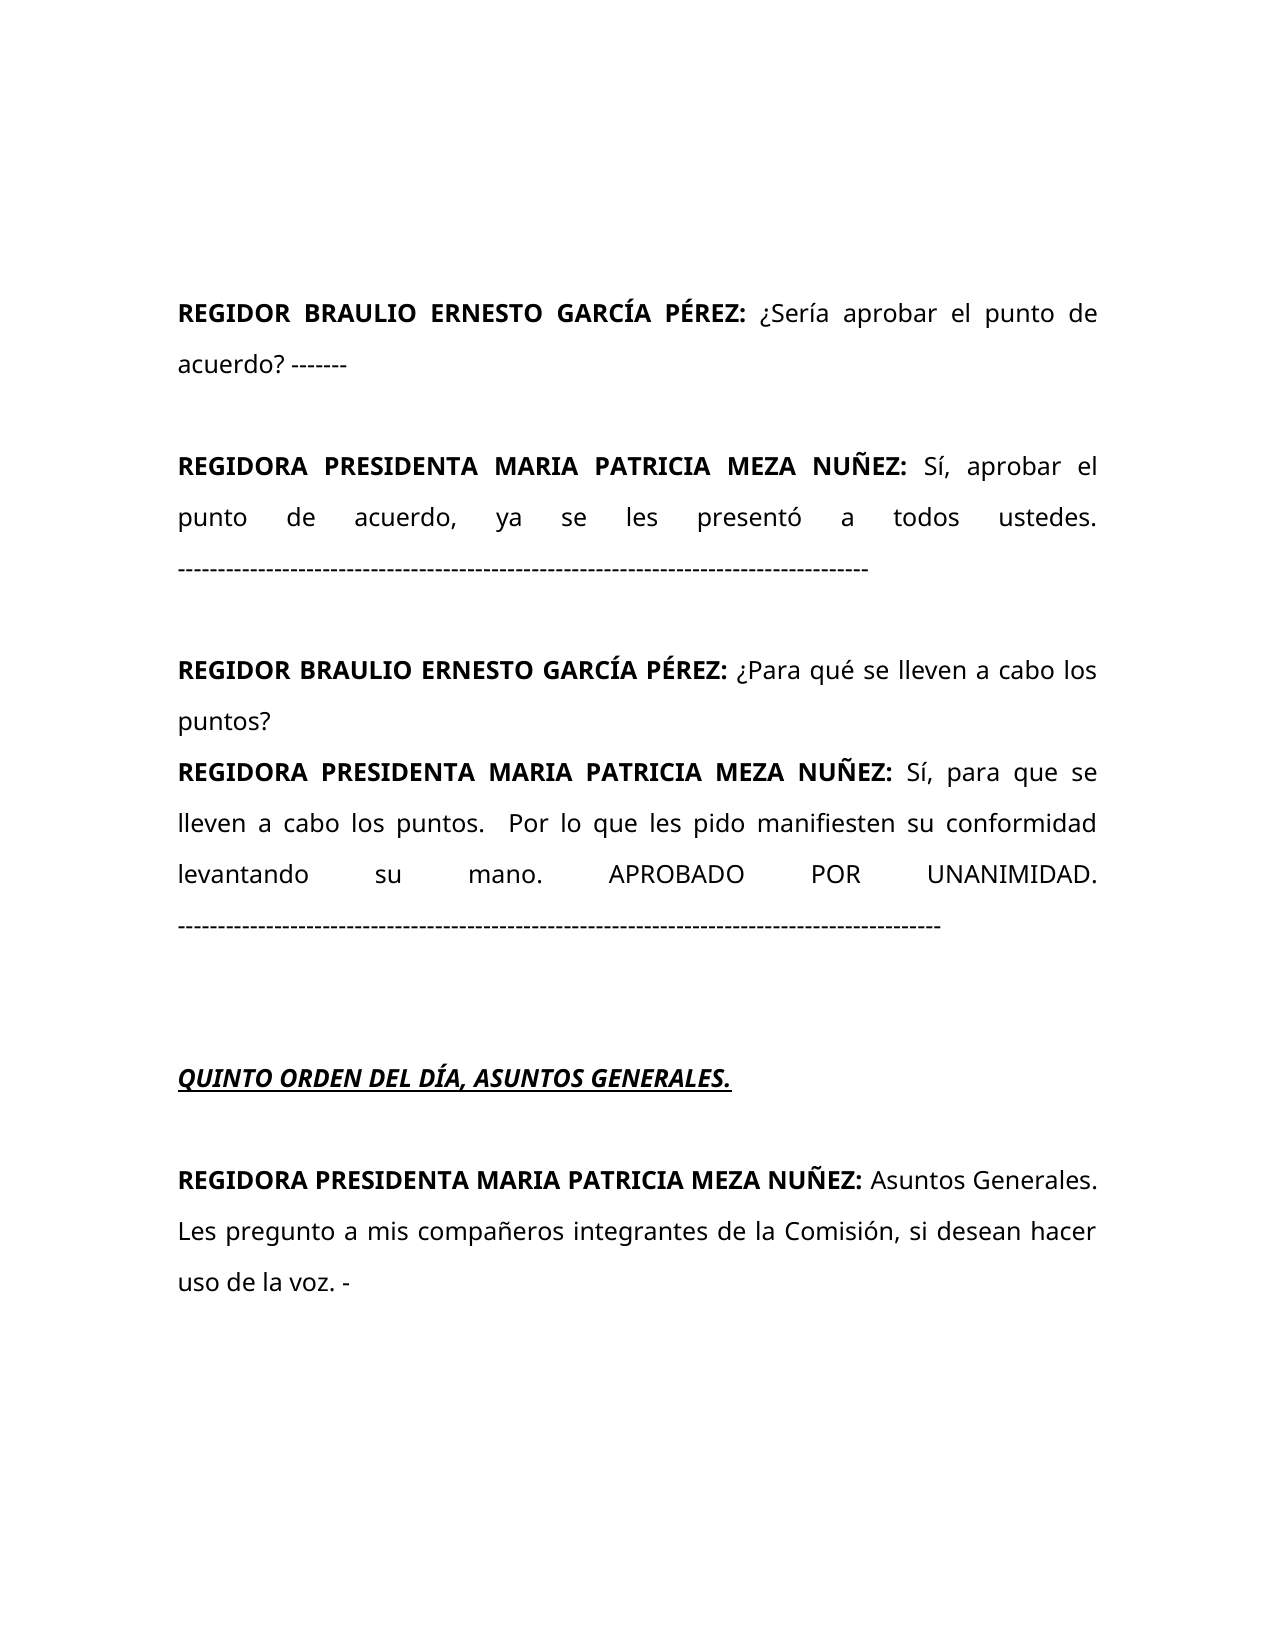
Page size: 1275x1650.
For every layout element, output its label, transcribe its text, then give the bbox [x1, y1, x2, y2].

text REGIDORA PRESIDENTA MARIA PATRICIA MEZA NUÑEZ: Sí, para que se lleven a cabo los puntos. Por lo que les pido manifiesten su conformidad levantando su mano. APROBADO POR UNANIMIDAD. ----------------------------------------------------------------------------------------------- [177, 755, 1098, 942]
text QUINTO ORDEN DEL DÍA, ASUNTOS GENERALES. [177, 1061, 1098, 1095]
text REGIDORA PRESIDENTA MARIA PATRICIA MEZA NUÑEZ: Sí, aprobar el punto de acuerdo, ya se les presentó a todos ustedes. -------------------------------------------------------------------------------------- [177, 448, 1098, 584]
text REGIDOR BRAULIO ERNESTO GARCÍA PÉREZ: ¿Para qué se lleven a cabo los puntos? [177, 653, 1098, 738]
text REGIDOR BRAULIO ERNESTO GARCÍA PÉREZ: ¿Sería aprobar el punto de acuerdo? ------- [177, 295, 1098, 380]
text REGIDORA PRESIDENTA MARIA PATRICIA MEZA NUÑEZ: Asuntos Generales. Les pregunto a mis compañeros integrantes de la Comisión, si desean hacer uso de la voz. - [177, 1163, 1098, 1299]
